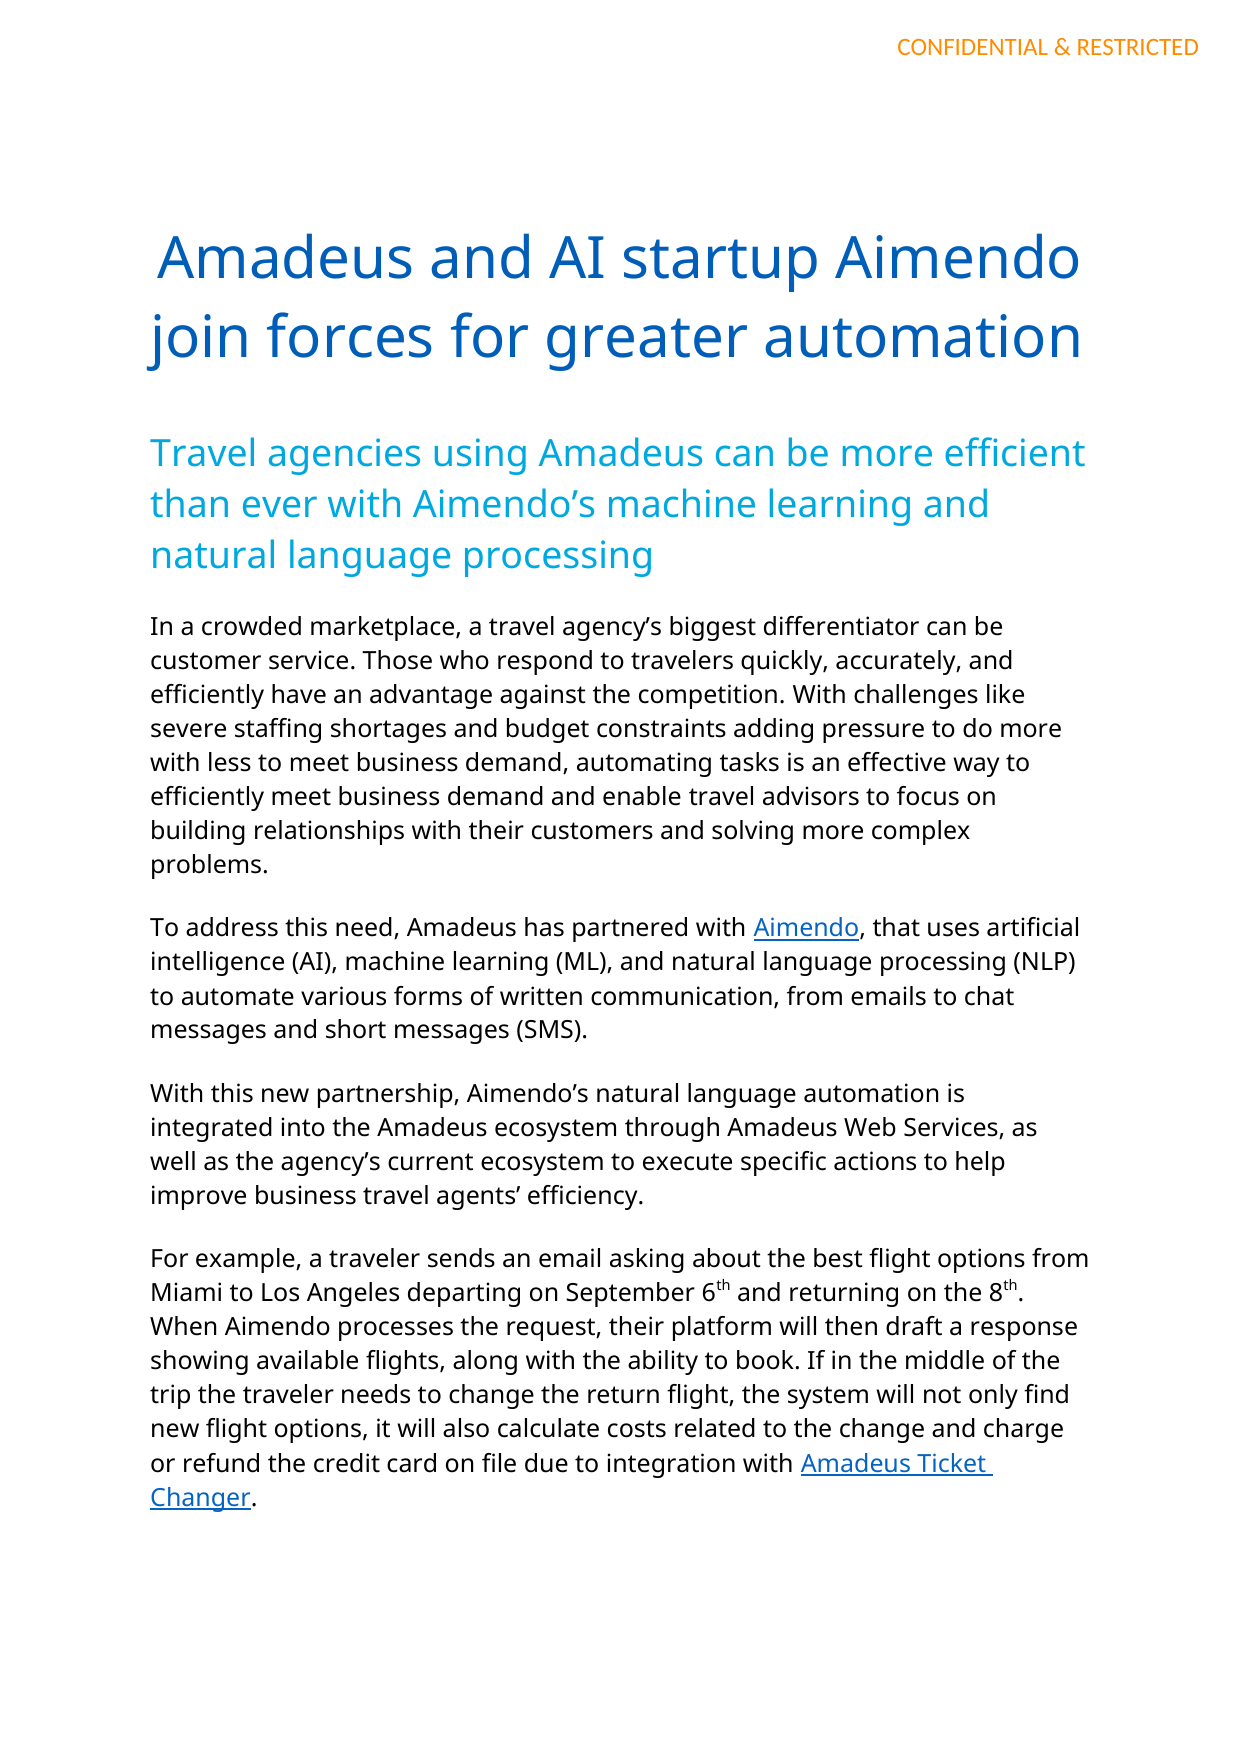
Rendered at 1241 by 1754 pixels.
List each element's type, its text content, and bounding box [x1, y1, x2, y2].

text To address this need, Amadeus has partnered with Aimendo, that uses artificial intelligence (AI), machine learning (ML), and natural language processing (NLP) to automate various forms of written communication, from emails to chat messages and short messages (SMS). [150, 910, 1090, 1046]
text Travel agencies using Amadeus can be more efficient than ever with Aimendo’s machine learning and natural language processing [150, 375, 1090, 579]
text In a crowded marketplace, a travel agency’s biggest differentiator can be customer service. Those who respond to travelers quickly, accurately, and efficiently have an advantage against the competition. With challenges like severe staffing shortages and budget constraints adding pressure to do more with less to meet business demand, automating tasks is an effective way to efficiently meet business demand and enable travel advisors to focus on building relationships with their customers and solving more complex problems. [150, 608, 1090, 881]
text Amadeus and AI startup Aimendo join forces for greater automation [150, 216, 1090, 375]
text With this new partnership, Aimendo’s natural language automation is integrated into the Amadeus ecosystem through Amadeus Web Services, as well as the agency’s current ecosystem to execute specific actions to help improve business travel agents’ efficiency. [150, 1075, 1090, 1212]
text For example, a traveler sends an email asking about the best flight options from Miami to Los Angeles departing on September 6th and returning on the 8th. When Aimendo processes the request, their platform will then draft a response showing available flights, along with the ability to book. If in the middle of the trip the traveler needs to change the return flight, the system will not only find new flight options, it will also calculate costs related to the change and charge or refund the credit card on file due to integration with Amadeus Ticket Changer. [150, 1241, 1090, 1513]
